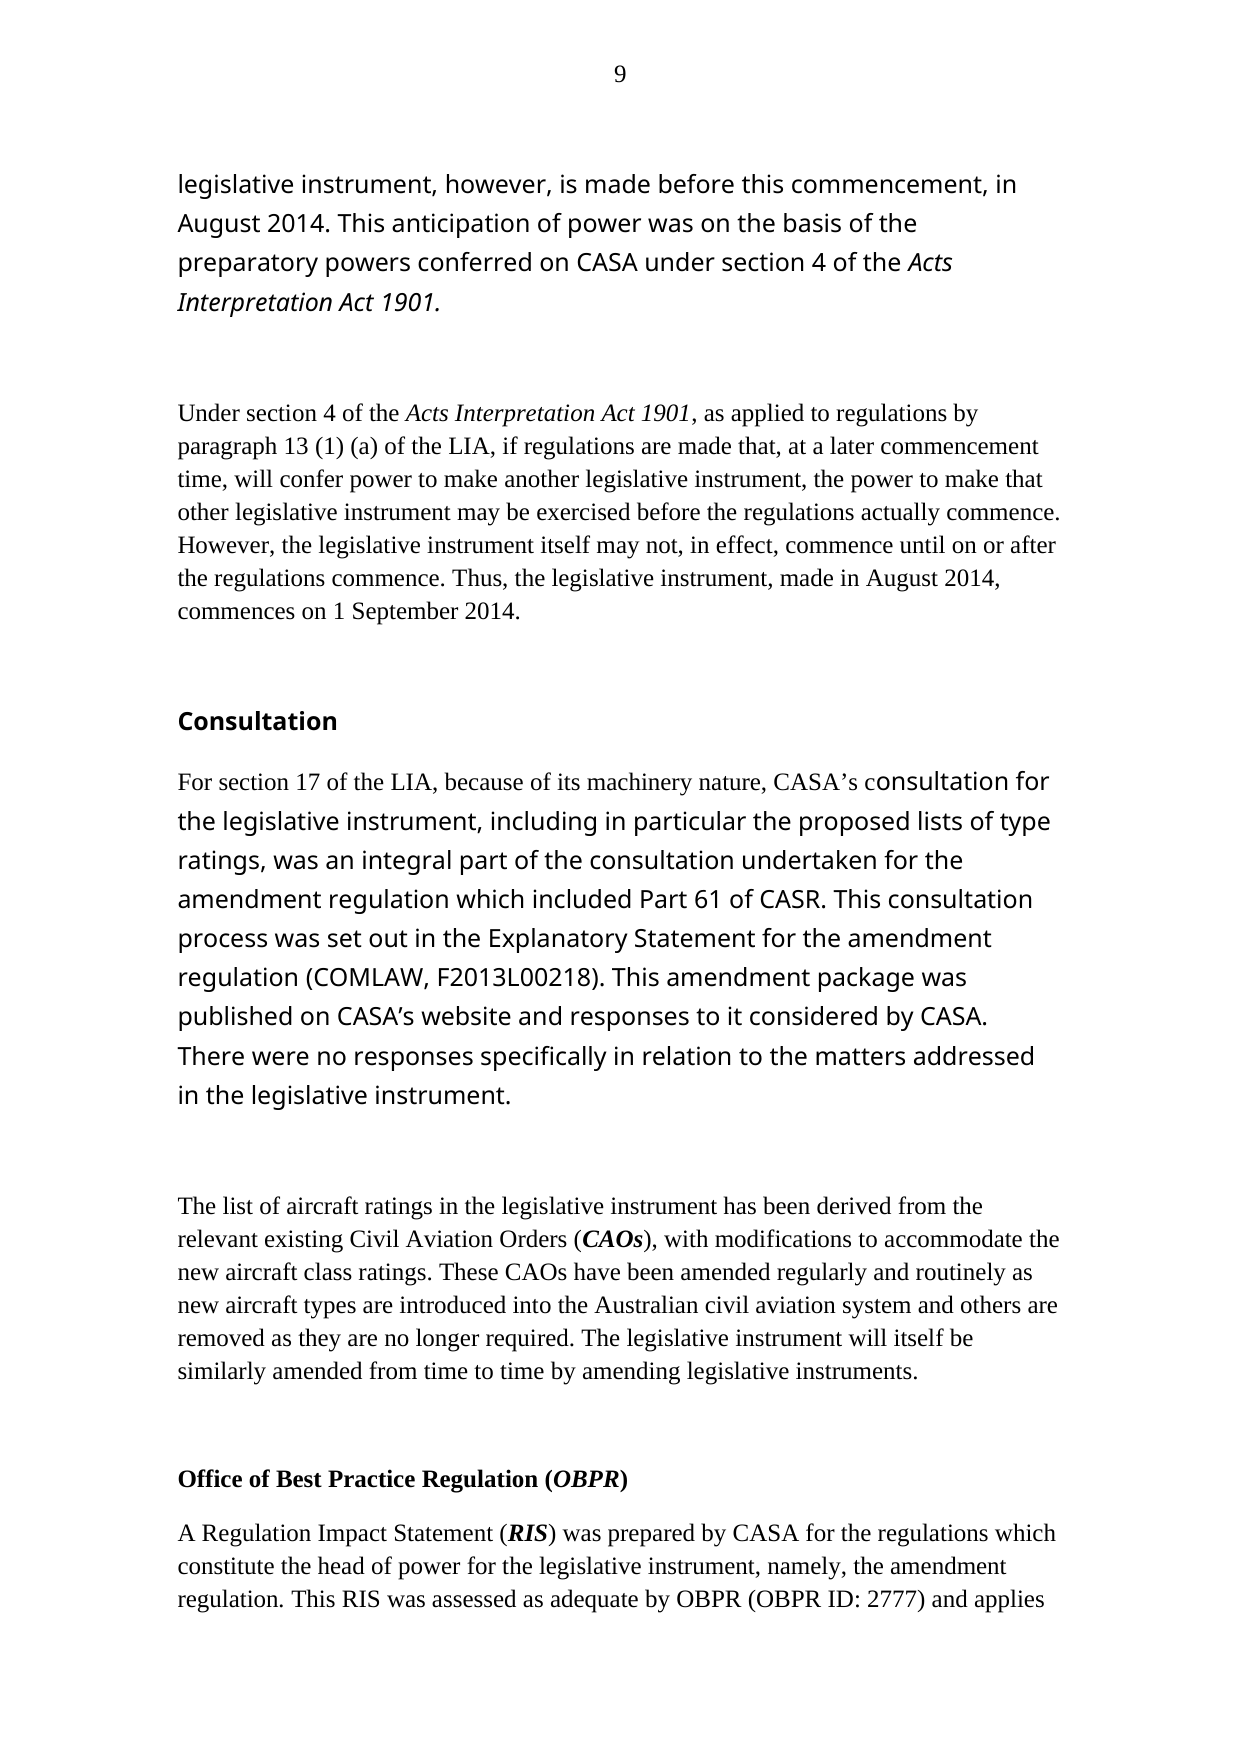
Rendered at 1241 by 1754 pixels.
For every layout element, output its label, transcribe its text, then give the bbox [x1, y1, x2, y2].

text Under section 4 of the Acts Interpretation Act 1901, as applied to regulations by paragraph 13 (1) (a) of the LIA, if regulations are made that, at a later commencement time, will confer power to make another legislative instrument, the power to make that other legislative instrument may be exercised before the regulations actually commence. However, the legislative instrument itself may not, in effect, commence until on or after the regulations commence. Thus, the legislative instrument, made in August 2014, commences on 1 September 2014. [177, 398, 1063, 625]
text The list of aircraft ratings in the legislative instrument has been derived from the relevant existing Civil Aviation Orders (CAOs), with modifications to accommodate the new aircraft class ratings. These CAOs have been amended regularly and routinely as new aircraft types are introduced into the Australian civil aviation system and others are removed as they are no longer required. The legislative instrument will itself be similarly amended from time to time by amending legislative instruments. [177, 1191, 1063, 1385]
text Consultation [177, 704, 1063, 738]
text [177, 167, 1063, 318]
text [177, 1518, 1063, 1613]
text For section 17 of the LIA, because of its machinery nature, CASA’s consultation for the legislative instrument, including in particular the proposed lists of type ratings, was an integral part of the consultation undertaken for the amendment regulation which included Part 61 of CASR. This consultation process was set out in the Explanatory Statement for the amendment regulation (COMLAW, F2013L00218). This amendment package was published on CASA’s website and responses to it considered by CASA. There were no responses specifically in relation to the matters addressed in the legislative instrument. [177, 764, 1063, 1111]
text Office of Best Practice Regulation (OBPR) [177, 1464, 1063, 1493]
